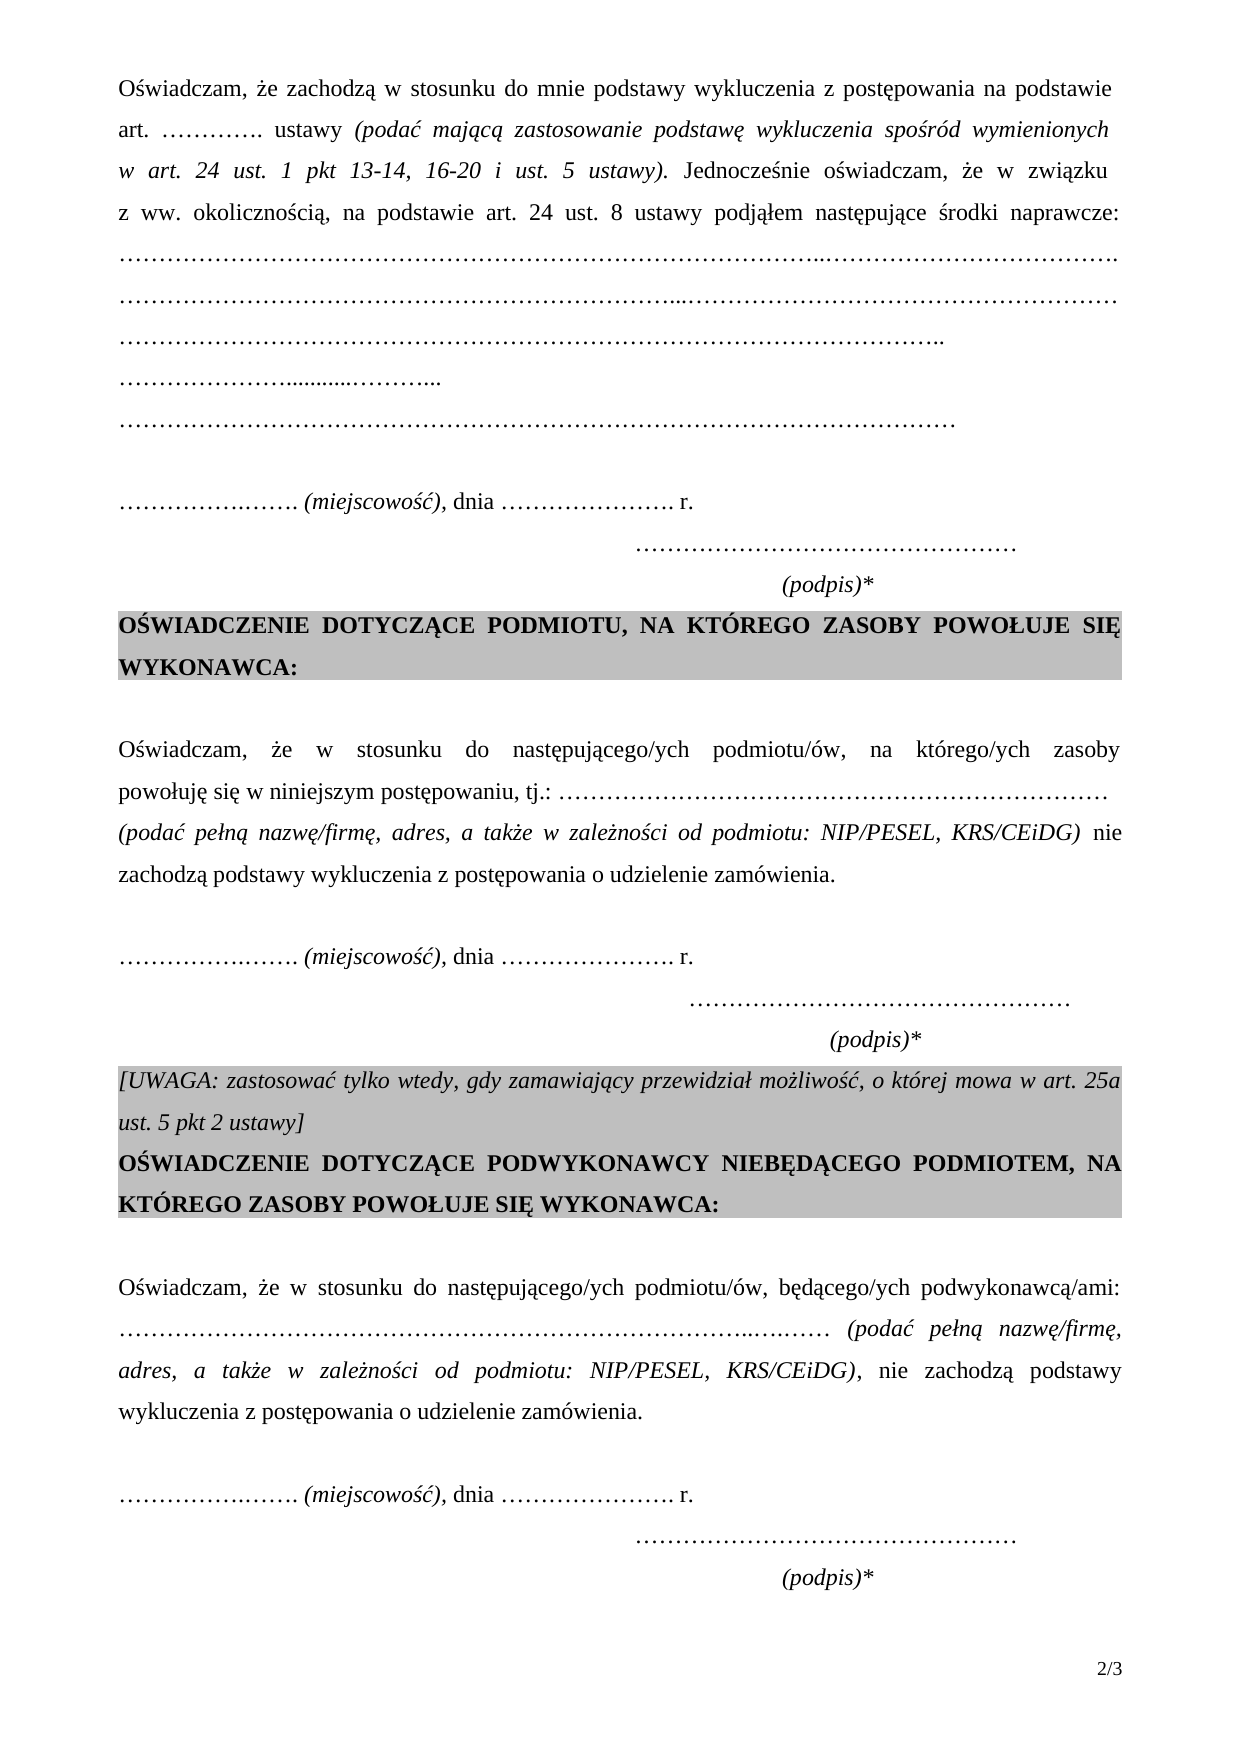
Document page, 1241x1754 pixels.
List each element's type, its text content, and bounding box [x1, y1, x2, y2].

text ………………………………………… [118, 984, 1122, 1011]
text Oświadczam, że w stosunku do następującego/ych podmiotu/ów, będącego/ych podwykonawcą/ami: ……………………………………………………………………..….…… (podać pełną nazwę/firmę, adres, a także w zależności od podmiotu: NIP/PESEL, KRS/CEiDG), nie zachodzą podstawy wykluczenia z postępowania o udzielenie zamówienia. [118, 1273, 1122, 1425]
text [UWAGA: zastosować tylko wtedy, gdy zamawiający przewidział możliwość, o której mowa w art. 25a ust. 5 pkt 2 ustawy] [118, 1066, 1122, 1135]
text (podpis)* [708, 570, 1122, 598]
text Oświadczam, że zachodzą w stosunku do mnie podstawy wykluczenia z postępowania na podstawie art. …………. ustawy (podać mającą zastosowanie podstawę wykluczenia spośród wymienionych w art. 24 ust. 1 pkt 13-14, 16-20 i ust. 5 ustawy). Jednocześnie oświadczam, że w związku z ww. okolicznością, na podstawie art. 24 ust. 8 ustawy podjąłem następujące środki naprawcze: ……………………………………………………………………………..………………………………. [118, 74, 1122, 267]
text (podpis)* [708, 1563, 1122, 1590]
text ………………………………………… [118, 1521, 1122, 1549]
text OŚWIADCZENIE DOTYCZĄCE PODWYKONAWCY NIEBĘDĄCEGO PODMIOTEM, NA KTÓREGO ZASOBY POWOŁUJE SIĘ WYKONAWCA: [118, 1149, 1122, 1218]
text ………………………………………… [118, 529, 1122, 556]
text Oświadczam, że w stosunku do następującego/ych podmiotu/ów, na którego/ych zasoby powołuję się w niniejszym postępowaniu, tj.: …………………………………………………………… (podać pełną nazwę/firmę, adres, a także w zależności od podmiotu: NIP/PESEL, KRS/CEiDG) nie zachodzą podstawy wykluczenia z postępowania o udzielenie zamówienia. [118, 736, 1122, 887]
text OŚWIADCZENIE DOTYCZĄCE PODMIOTU, NA KTÓREGO ZASOBY POWOŁUJE SIĘ WYKONAWCA: [118, 611, 1122, 680]
text …………….……. (miejscowość), dnia …………………. r. [118, 942, 1122, 970]
text …………………………………………………………………………………………..…………………...........………...…………………………………………………………………………………………… [118, 322, 1122, 432]
text ……………………………………………………………...……………………………………………… [118, 281, 1122, 308]
text …………….……. (miejscowość), dnia …………………. r. [118, 487, 1122, 515]
text (podpis)* [708, 1025, 1122, 1053]
text …………….……. (miejscowość), dnia …………………. r. [118, 1480, 1122, 1507]
